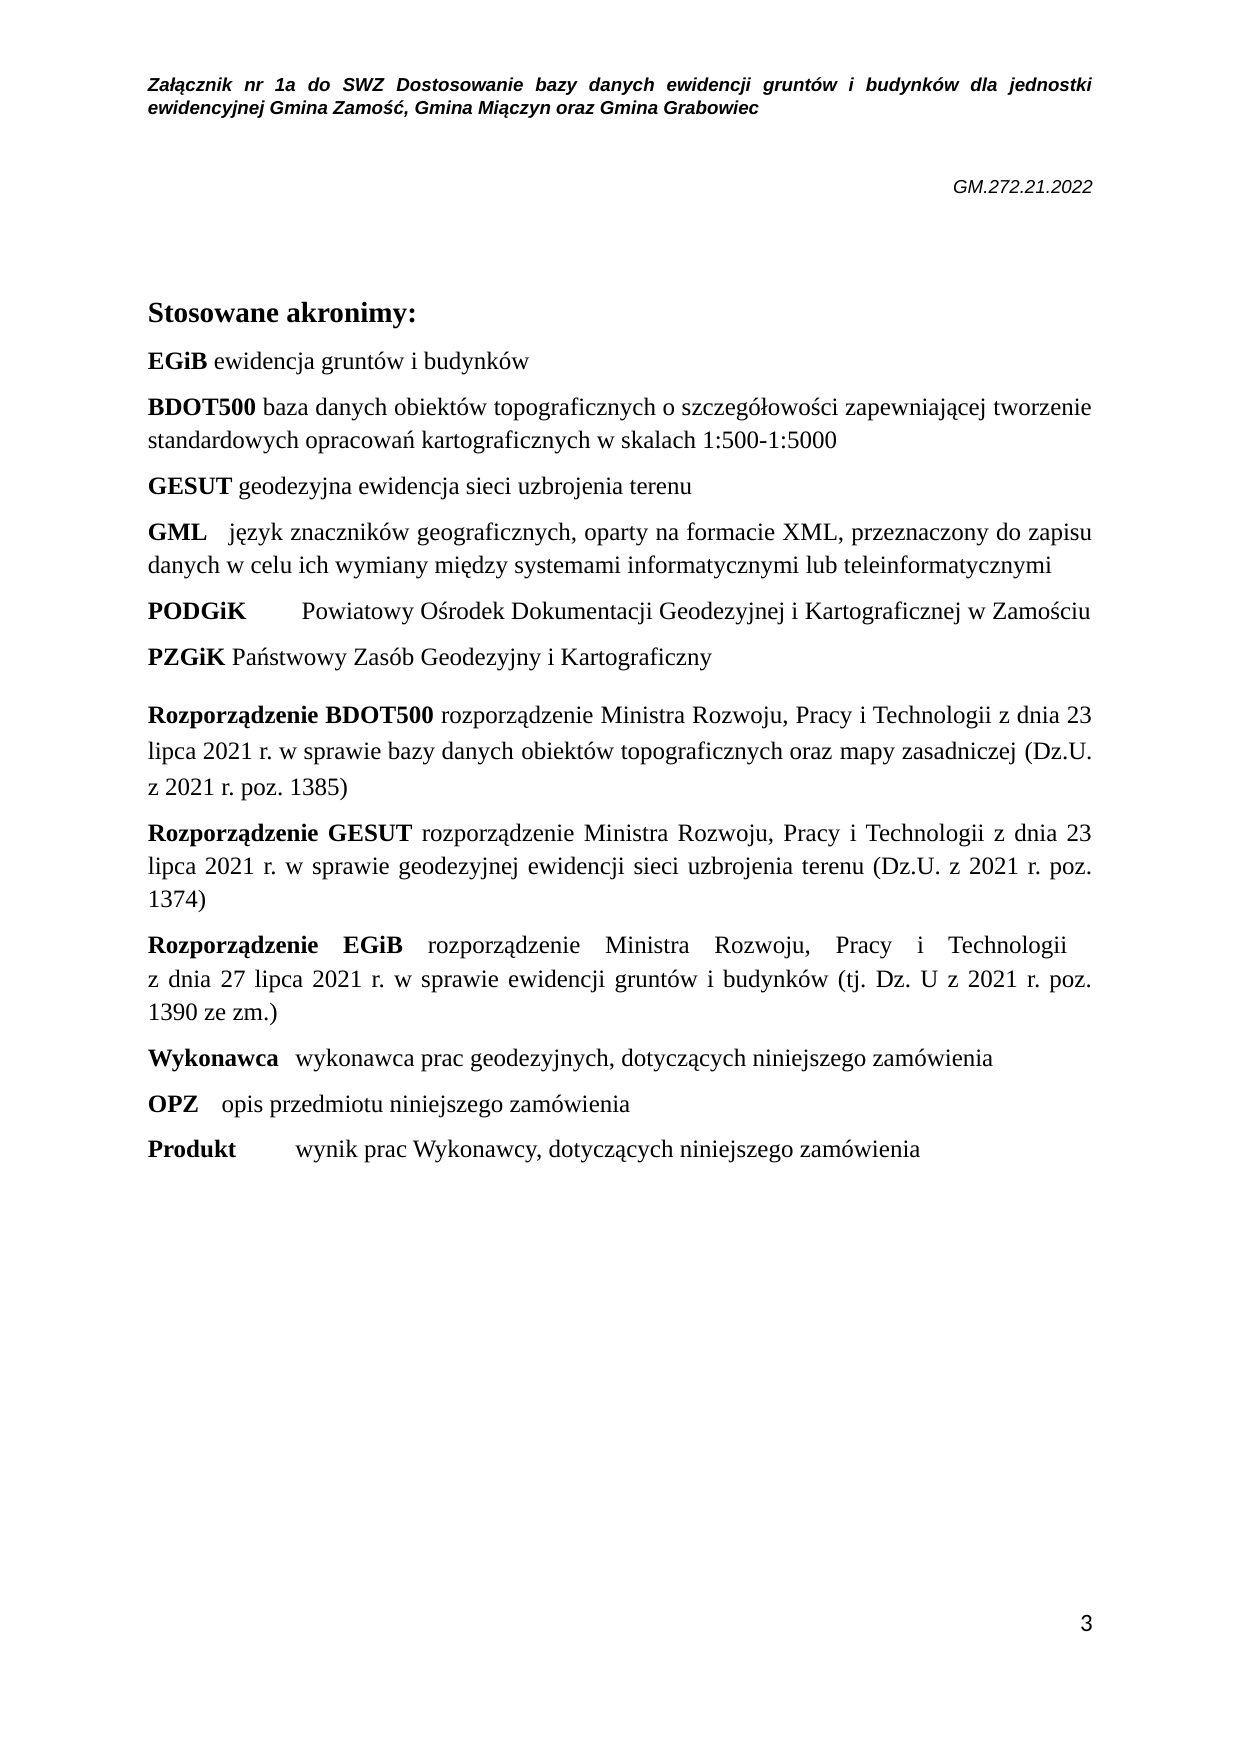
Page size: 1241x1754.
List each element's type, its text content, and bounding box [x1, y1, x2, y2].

text Stosowane akronimy: [148, 296, 1093, 329]
text Rozporządzenie BDOT500 rozporządzenie Ministra Rozwoju, Pracy i Technologii z dnia 23 lipca 2021 r. w sprawie bazy danych obiektów topograficznych oraz mapy zasadniczej (Dz.U. z 2021 r. poz. 1385) [148, 696, 1093, 801]
text Produkt wynik prac Wykonawcy, dotyczących niniejszego zamówienia [148, 1130, 1093, 1163]
text GML język znaczników geograficznych, oparty na formacie XML, przeznaczony do zapisu danych w celu ich wymiany między systemami informatycznymi lub teleinformatycznymi [148, 512, 1093, 579]
text OPZ opis przedmiotu niniejszego zamówienia [148, 1084, 1093, 1117]
text PODGiK Powiatowy Ośrodek Dokumentacji Geodezyjnej i Kartograficznej w Zamościu [148, 592, 1093, 625]
text GESUT geodezyjna ewidencja sieci uzbrojenia terenu [148, 467, 1093, 500]
text Wykonawca wykonawca prac geodezyjnych, dotyczących niniejszego zamówienia [148, 1038, 1093, 1072]
text BDOT500 baza danych obiektów topograficznych o szczegółowości zapewniającej tworzenie standardowych opracowań kartograficznych w skalach 1:500-1:5000 [148, 387, 1093, 454]
text Rozporządzenie GESUT rozporządzenie Ministra Rozwoju, Pracy i Technologii z dnia 23 lipca 2021 r. w sprawie geodezyjnej ewidencji sieci uzbrojenia terenu (Dz.U. z 2021 r. poz. 1374) [148, 813, 1093, 913]
text EGiB ewidencja gruntów i budynków [148, 342, 1093, 375]
text Rozporządzenie EGiB rozporządzenie Ministra Rozwoju, Pracy i Technologii z dnia 27 lipca 2021 r. w sprawie ewidencji gruntów i budynków (tj. Dz. U z 2021 r. poz. 1390 ze zm.) [148, 926, 1093, 1026]
text PZGiK Państwowy Zasób Geodezyjny i Kartograficzny [148, 637, 1093, 671]
